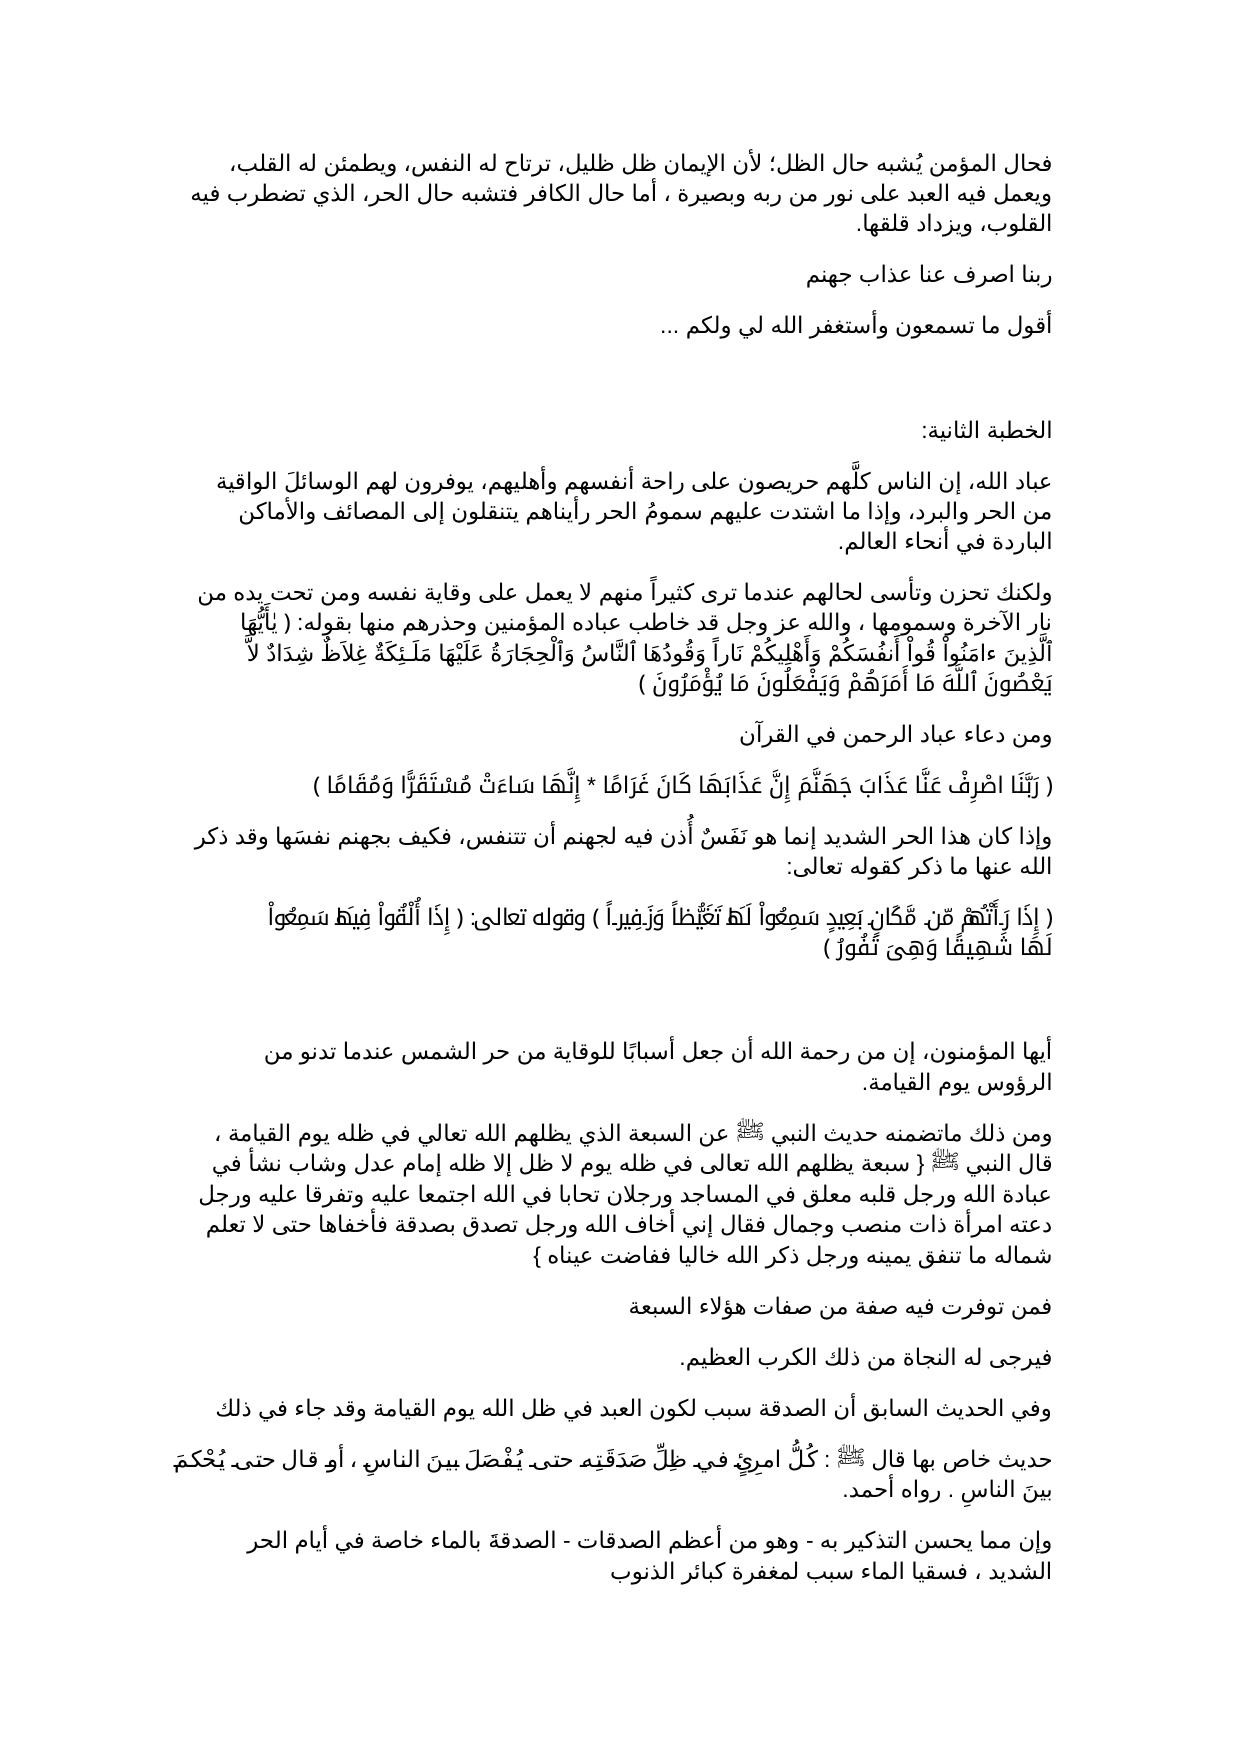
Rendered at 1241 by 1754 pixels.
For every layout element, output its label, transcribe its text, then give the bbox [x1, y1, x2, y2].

text أقول ما تسمعون وأستغفر الله لي ولكم ... [187, 312, 1053, 339]
text حديث خاص بها قال ﷺ : كُلُّ امرِئٍ في ظِلِّ صَدَقَتِه حتى يُفْصَلَ بينَ الناسِ ، أو قال حتى يُحْكمَ بينَ الناسِ . رواه أحمد. [187, 1446, 1053, 1503]
text ومن دعاء عباد الرحمن في القرآن [187, 721, 1053, 747]
text وإن مما يحسن التذكير به - وهو من أعظم الصدقات - الصدقةَ بالماء خاصة في أيام الحر الشديد ، فسقيا الماء سبب لمغفرة كبائر الذنوب [187, 1527, 1053, 1584]
text ﴿ إِذَا رَأَتْهُمْ مّن مَّكَانٍ بَعِيدٍ سَمِعُواْ لَهَا تَغَيُّظاً وَزَفِيراً ﴾ وقوله تعالى: ﴿ إِذَا أُلْقُواْ فِيهَا سَمِعُواْ لَهَا شَهِيقًا وَهِىَ تَفُورُ ﴾ [187, 904, 1053, 961]
text فيرجى له النجاة من ذلك الكرب العظيم. [187, 1344, 1053, 1370]
text ومن ذلك ماتضمنه حديث النبي ﷺ عن السبعة الذي يظلهم الله تعالي في ظله يوم القيامة ، قال النبي ﷺ { سبعة يظلهم الله تعالى في ظله يوم لا ظل إلا ظله إمام عدل وشاب نشأ في عبادة الله ورجل قلبه معلق في المساجد ورجلان تحابا في الله اجتمعا عليه وتفرقا عليه ورجل دعته امرأة ذات منصب وجمال فقال إني أخاف الله ورجل تصدق بصدقة فأخفاها حتى لا تعلم شماله ما تنفق يمينه ورجل ذكر الله خاليا ففاضت عيناه } [187, 1119, 1053, 1268]
text عباد الله، إن الناس كلَّهم حريصون على راحة أنفسهم وأهليهم، يوفرون لهم الوسائلَ الواقية من الحر والبرد، وإذا ما اشتدت عليهم سمومُ الحر رأيناهم يتنقلون إلى المصائف والأماكن الباردة في أنحاء العالم. [187, 468, 1053, 554]
text أيها المؤمنون، إن من رحمة الله أن جعل أسبابًا للوقاية من حر الشمس عندما تدنو من الرؤوس يوم القيامة. [187, 1038, 1053, 1095]
text وفي الحديث السابق أن الصدقة سبب لكون العبد في ظل الله يوم القيامة وقد جاء في ذلك [187, 1395, 1053, 1421]
text الخطبة الثانية: [187, 417, 1053, 443]
text فمن توفرت فيه صفة من صفات هؤلاء السبعة [187, 1293, 1053, 1319]
text فحال المؤمن يُشبه حال الظل؛ لأن الإيمان ظل ظليل، ترتاح له النفس، ويطمئن له القلب، ويعمل فيه العبد على نور من ربه وبصيرة ، أما حال الكافر فتشبه حال الحر، الذي تضطرب فيه القلوب، ويزداد قلقها. [187, 150, 1053, 237]
text وإذا كان هذا الحر الشديد إنما هو نَفَسٌ أُذن فيه لجهنم أن تتنفس، فكيف بجهنم نفسَها وقد ذكر الله عنها ما ذكر كقوله تعالى: [187, 823, 1053, 879]
text ربنا اصرف عنا عذاب جهنم [187, 261, 1053, 288]
text ﴿ رَبَّنَا اصْرِفْ عَنَّا عَذَابَ جَهَنَّمَ إِنَّ عَذَابَهَا كَانَ غَرَامًا * إِنَّهَا سَاءَتْ مُسْتَقَرًّا وَمُقَامًا ﴾ [187, 772, 1053, 798]
text ولكنك تحزن وتأسى لحالهم عندما ترى كثيراً منهم لا يعمل على وقاية نفسه ومن تحت يده من نار الآخرة وسمومها ، والله عز وجل قد خاطب عباده المؤمنين وحذرهم منها بقوله: ﴿ يٰأَيُّهَا ٱلَّذِينَ ءامَنُواْ قُواْ أَنفُسَكُمْ وَأَهْلِيكُمْ نَاراً وَقُودُهَا ٱلنَّاسُ وَٱلْحِجَارَةُ عَلَيْهَا مَلَـئِكَةٌ غِلاَظٌ شِدَادٌ لاَّ يَعْصُونَ ٱللَّهَ مَا أَمَرَهُمْ وَيَفْعَلُونَ مَا يُؤْمَرُونَ ﴾ [187, 579, 1053, 696]
